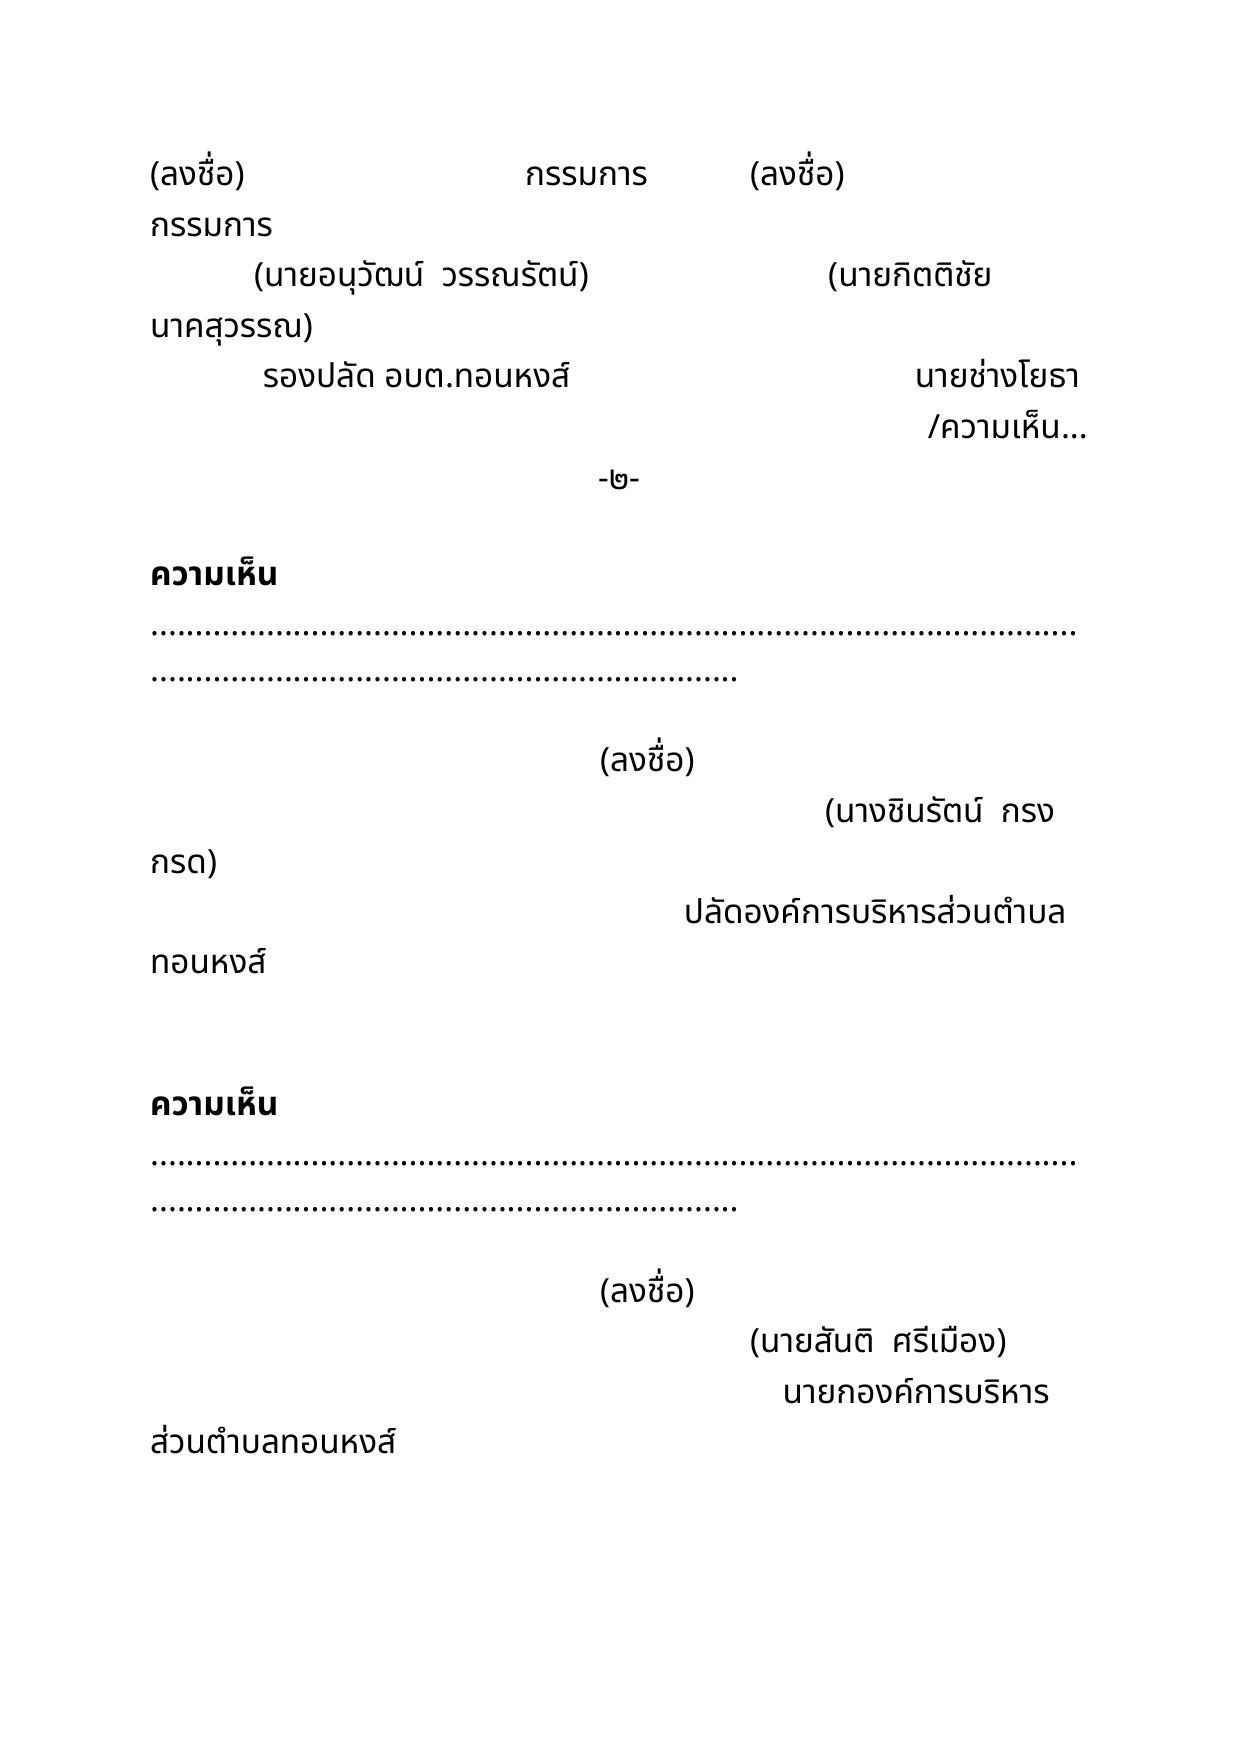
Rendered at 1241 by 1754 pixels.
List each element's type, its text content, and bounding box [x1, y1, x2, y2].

text (ลงชื่อ) [150, 1266, 1087, 1317]
text (นางชินรัตน์ กรงกรด) [150, 787, 1087, 888]
text .......................................................................................................................................................................... [150, 600, 1087, 691]
text .......................................................................................................................................................................... [150, 1130, 1087, 1221]
text (นายอนุวัฒน์ วรรณรัตน์) (นายกิตติชัย นาคสุวรรณ) [150, 251, 1087, 352]
text /ความเห็น... [150, 403, 1087, 453]
text นายกองค์การบริหารส่วนตำบลทอนหงส์ [150, 1368, 1087, 1468]
text ความเห็น [150, 549, 1087, 600]
text (ลงชื่อ) [150, 736, 1087, 787]
text รองปลัด อบต.ทอนหงส์ นายช่างโยธา [150, 352, 1087, 403]
text -๒- [150, 453, 1087, 504]
text (ลงชื่อ) กรรมการ (ลงชื่อ) กรรมการ [150, 150, 1087, 251]
text ความเห็น [150, 1080, 1087, 1130]
text ปลัดองค์การบริหารส่วนตำบลทอนหงส์ [150, 888, 1087, 989]
text (นายสันติ ศรีเมือง) [150, 1317, 1087, 1368]
